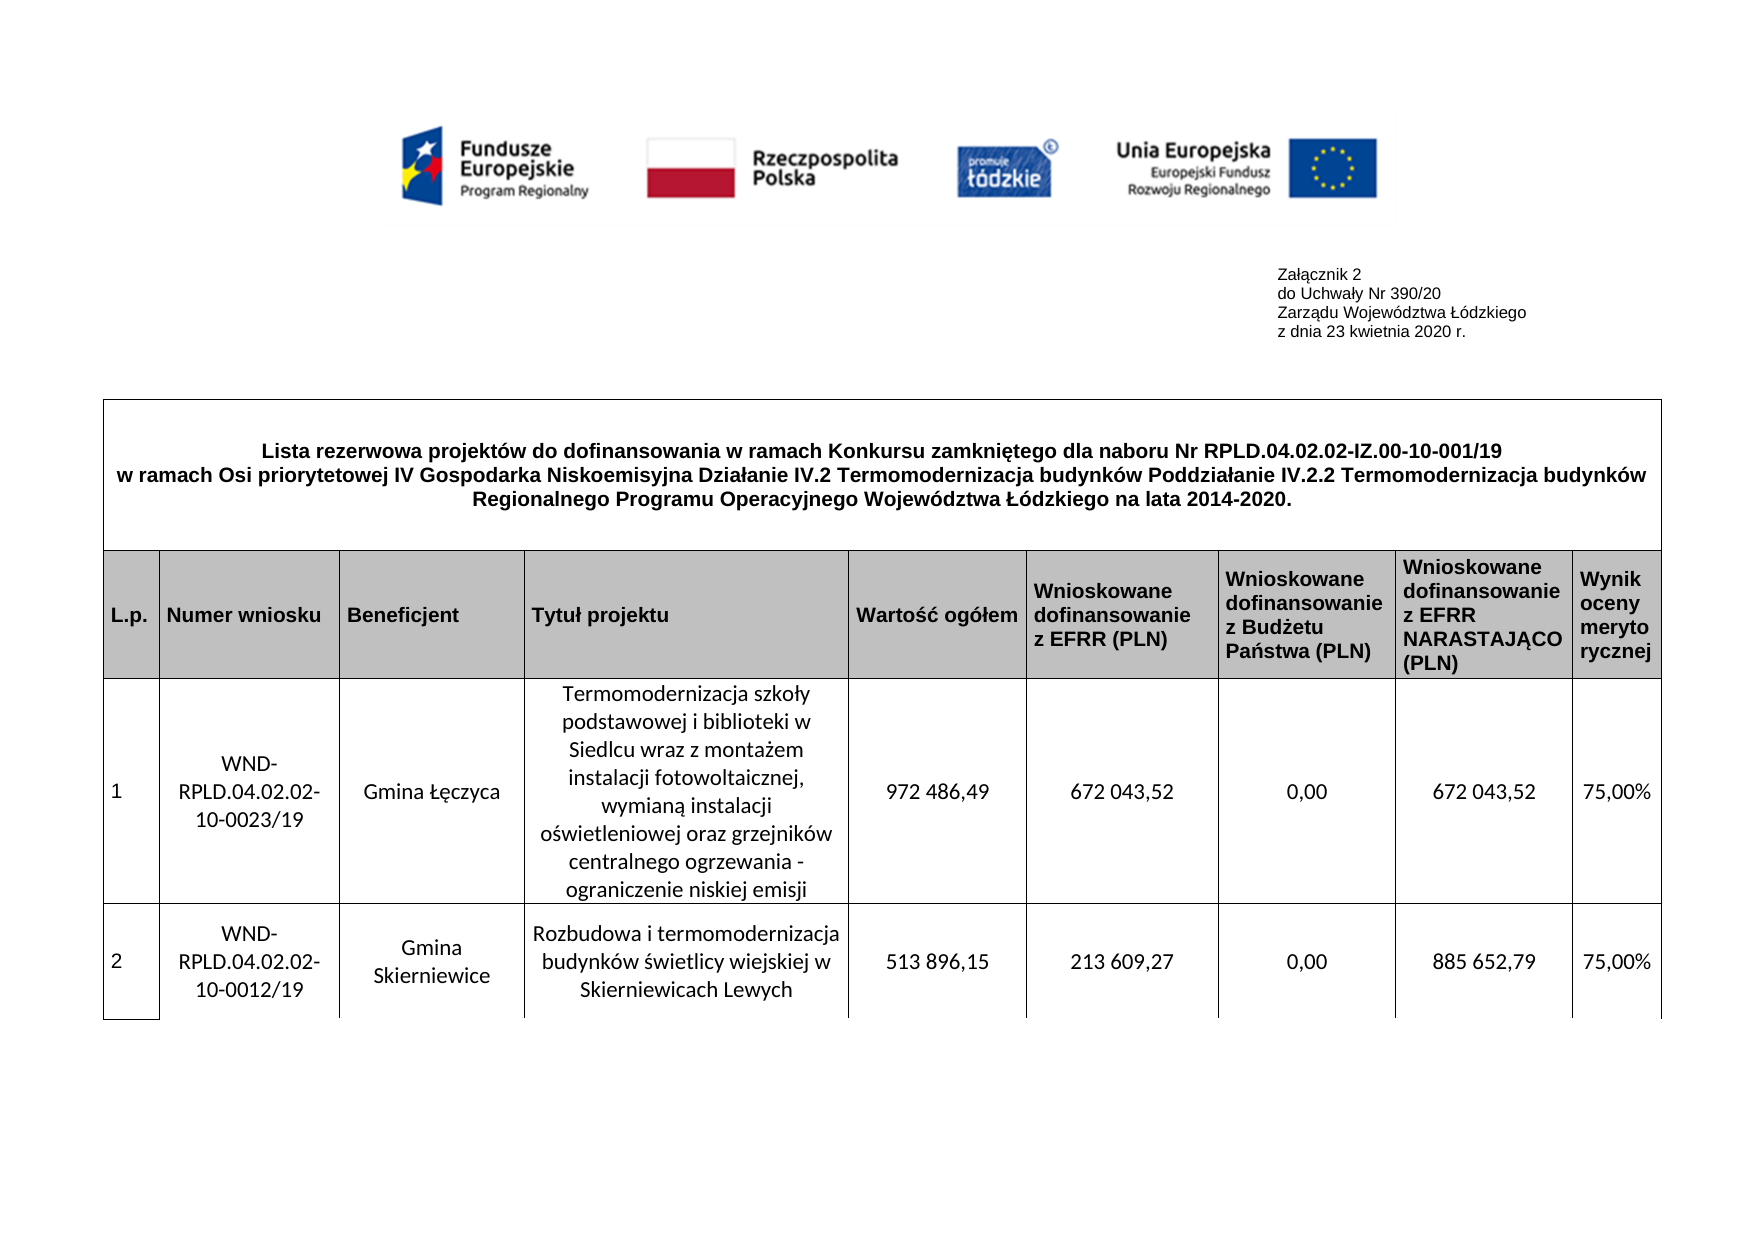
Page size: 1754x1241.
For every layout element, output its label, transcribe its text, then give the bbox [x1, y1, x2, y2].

table_cell 972 486,49 [849, 679, 1026, 903]
table_cell Lista rezerwowa projektów do dofinansowania w ramach Konkursu zamkniętego dla naboru Nr RPLD.04.02.02-IZ.00-10-001/19 w ramach Osi priorytetowej IV Gospodarka Niskoemisyjna Działanie IV.2 Termomodernizacja budynków Poddziałanie IV.2.2 Termomodernizacja budynków Regionalnego Programu Operacyjnego Województwa Łódzkiego na lata 2014-2020. [104, 400, 1661, 550]
table_cell 2 [104, 904, 159, 1018]
table_cell 672 043,52 [1027, 679, 1218, 903]
table_cell 672 043,52 [1396, 679, 1572, 903]
table_cell 75,00% [1573, 679, 1661, 903]
table_cell 1 [104, 679, 159, 903]
table_cell Wnioskowane dofinansowanie z EFRR (PLN) [1027, 551, 1218, 678]
table_cell 0,00 [1219, 904, 1395, 1018]
table_cell Wartość ogółem [849, 551, 1026, 678]
table_cell 513 896,15 [849, 904, 1026, 1018]
table_cell Wynik oceny merytorycznej [1573, 551, 1661, 678]
table_cell L.p. [104, 551, 159, 678]
table_cell 213 609,27 [1027, 904, 1218, 1018]
table_cell 75,00% [1573, 904, 1661, 1018]
table_header Załącznik 2 do Uchwały Nr 390/20 Zarządu Województwa Łódzkiego z dnia 23 kwietnia 2020 r. [103, 106, 1661, 399]
table_cell WND-RPLD.04.02.02-10-0023/19 [160, 679, 339, 903]
table_cell 885 652,79 [1396, 904, 1572, 1018]
table_cell Rozbudowa i termomodernizacja budynków świetlicy wiejskiej w Skierniewicach Lewych [525, 904, 848, 1018]
table_cell WND-RPLD.04.02.02-10-0012/19 [160, 904, 339, 1018]
table_cell Gmina Łęczyca [340, 679, 524, 903]
table_cell Wnioskowane dofinansowanie z EFRR NARASTAJĄCO (PLN) [1396, 551, 1572, 678]
table_cell Beneficjent [340, 551, 524, 678]
picture [383, 106, 1398, 227]
table_cell 0,00 [1219, 679, 1395, 903]
table_cell Termomodernizacja szkoły podstawowej i biblioteki w Siedlcu wraz z montażem instalacji fotowoltaicznej, wymianą instalacji oświetleniowej oraz grzejników centralnego ogrzewania - ograniczenie niskiej emisji [525, 679, 848, 903]
table_cell Wnioskowane dofinansowanie z Budżetu Państwa (PLN) [1219, 551, 1395, 678]
table_cell Numer wniosku [160, 551, 339, 678]
table_cell Tytuł projektu [525, 551, 848, 678]
table_cell Gmina Skierniewice [340, 904, 524, 1018]
